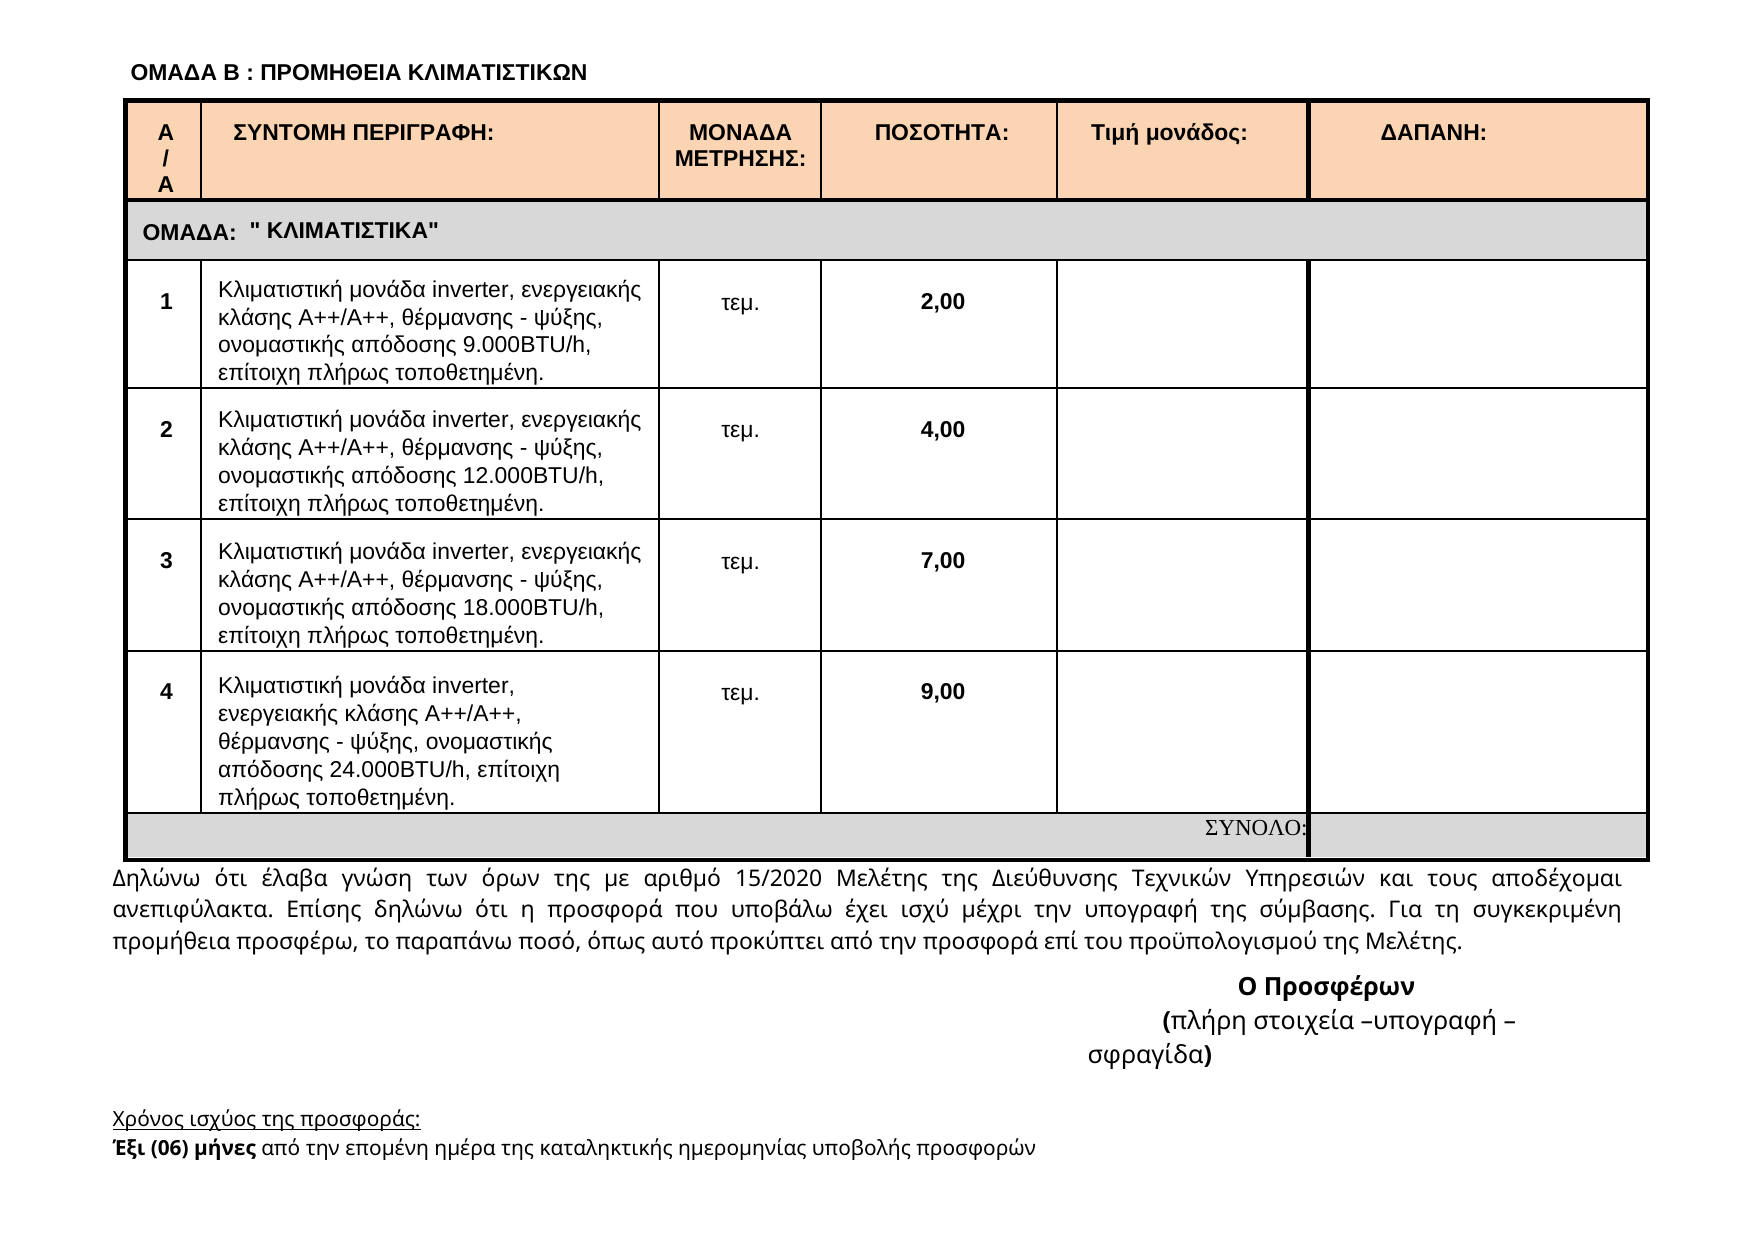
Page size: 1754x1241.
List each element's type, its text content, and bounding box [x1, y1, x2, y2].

text Δηλώνω ότι έλαβα γνώση των όρων της με αριθμό 15/2020 Μελέτης της Διεύθυνσης Τεχνικών Υπηρεσιών και τους αποδέχομαι ανεπιφύλακτα. Επίσης δηλώνω ότι η προσφορά που υποβάλω έχει ισχύ μέχρι την υπογραφή της σύμβασης. Για τη συγκεκριμένη προμήθεια προσφέρω, το παραπάνω ποσό, όπως αυτό προκύπτει από την προσφορά επί του προϋπολογισμού της Μελέτης. [112, 862, 1624, 956]
table_cell 4 [128, 652, 200, 812]
text Έξι (06) μήνες από την επομένη ημέρα της καταληκτικής ημερομηνίας υποβολής προσφορών [112, 1133, 1624, 1161]
text (πλήρη στοιχεία –υπογραφή –σφραγίδα) [1087, 1002, 1624, 1071]
table_cell [1311, 652, 1646, 812]
table_cell [1058, 520, 1306, 650]
table_cell ΟΜΑΔΑ: " ΚΛΙΜΑΤΙΣΤΙΚΑ" [128, 202, 1646, 259]
text ΟΜΑΔΑ Β : ΠΡΟΜΗΘΕΙΑ ΚΛΙΜΑΤΙΣΤΙΚΩΝ [130, 59, 1624, 85]
table_header ΠΟΣΟΤΗΤΑ: [822, 103, 1056, 198]
table_cell ΣΥΝΟΛΟ: [128, 814, 1306, 857]
table_cell Κλιματιστική μονάδα inverter, ενεργειακής κλάσης Α++/Α++, θέρμανσης - ψύξης, ονομαστικής απόδοσης 9.000BTU/h, επίτοιχη πλήρως τοποθετημένη. [202, 261, 658, 387]
table_cell τεμ. [660, 652, 820, 812]
table_header ΜΟΝΑΔΑ ΜΕΤΡΗΣΗΣ: [660, 103, 820, 198]
table_cell 3 [128, 520, 200, 650]
table_cell τεμ. [660, 520, 820, 650]
table_cell 9,00 [822, 652, 1056, 812]
table_cell τεμ. [660, 389, 820, 518]
table_cell [1311, 814, 1646, 857]
table_cell 2 [128, 389, 200, 518]
table_cell 4,00 [822, 389, 1056, 518]
table_header ΔΑΠΑΝΗ: [1311, 103, 1646, 198]
table_cell Κλιματιστική μονάδα inverter, ενεργειακής κλάσης Α++/Α++, θέρμανσης - ψύξης, ονομαστικής απόδοσης 18.000BTU/h, επίτοιχη πλήρως τοποθετημένη. [202, 520, 658, 650]
table_cell 7,00 [822, 520, 1056, 650]
table_cell [1058, 261, 1306, 387]
table_cell [1058, 389, 1306, 518]
text Χρόνος ισχύος της προσφοράς: [112, 1104, 1624, 1133]
table_header A/A [128, 103, 200, 198]
table_cell [1311, 261, 1646, 387]
table_header Τιμή μονάδος: [1058, 103, 1306, 198]
table_cell 1 [128, 261, 200, 387]
table_cell Κλιματιστική μονάδα inverter, ενεργειακής κλάσης Α++/Α++, θέρμανσης - ψύξης, ονομαστικής απόδοσης 12.000BTU/h, επίτοιχη πλήρως τοποθετημένη. [202, 389, 658, 518]
text Ο Προσφέρων [1162, 968, 1624, 1002]
table_cell [1058, 652, 1306, 812]
table_cell [1311, 520, 1646, 650]
table_cell [1311, 389, 1646, 518]
table_header ΣΥΝΤΟΜΗ ΠΕΡΙΓΡΑΦΗ: [202, 103, 658, 198]
table_cell τεμ. [660, 261, 820, 387]
table_cell 2,00 [822, 261, 1056, 387]
table_cell Κλιματιστική μονάδα inverter, ενεργειακής κλάσης Α++/Α++, θέρμανσης - ψύξης, ονομαστικής απόδοσης 24.000BTU/h, επίτοιχη πλήρως τοποθετημένη. [202, 652, 658, 812]
